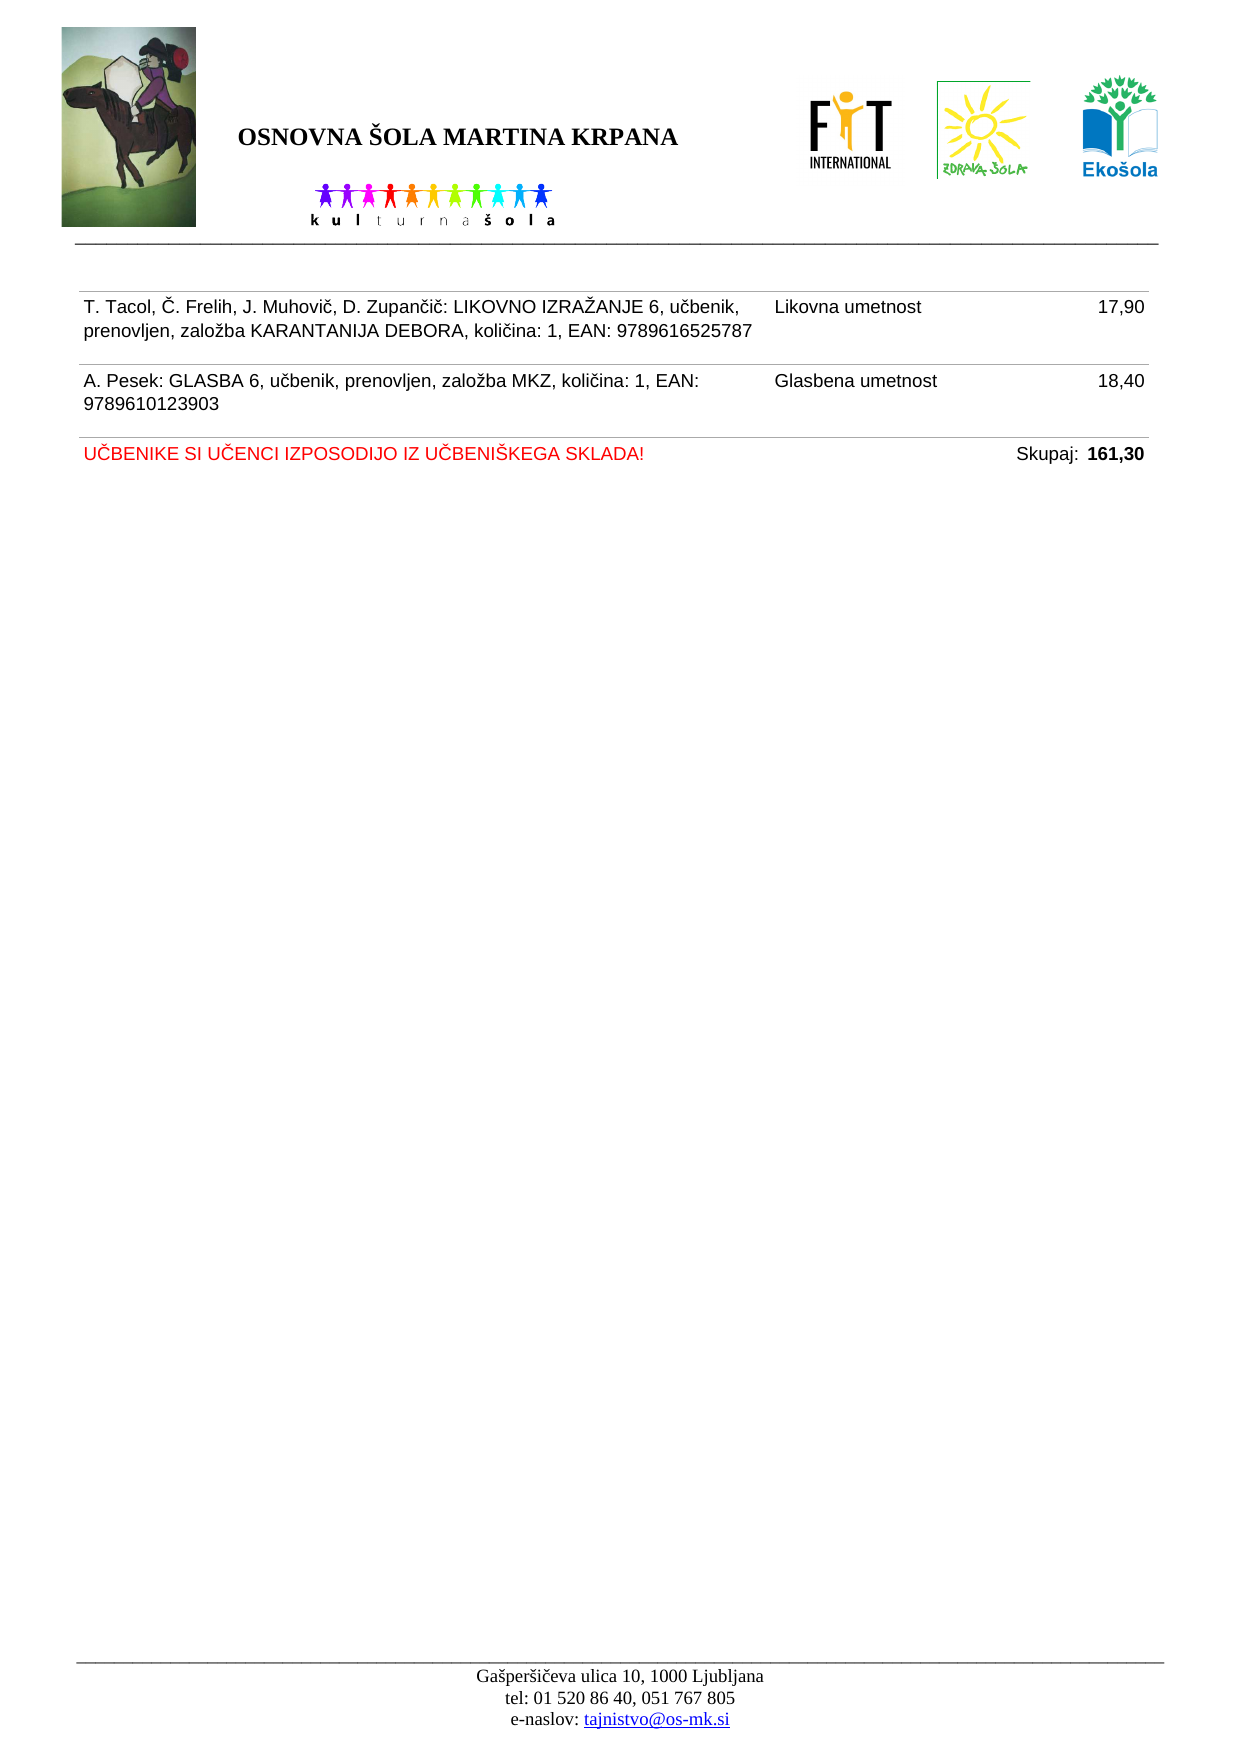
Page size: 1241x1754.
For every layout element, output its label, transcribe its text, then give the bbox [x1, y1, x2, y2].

picture [303, 175, 561, 232]
table_cell 17,90 [1083, 292, 1149, 364]
table_cell 161,30 [1083, 438, 1149, 486]
picture [795, 75, 905, 185]
table_cell Skupaj: [770, 438, 1083, 486]
table_cell Glasbena umetnost [770, 365, 1083, 437]
table_cell A. Pesek: GLASBA 6, učbenik, prenovljen, založba MKZ, količina: 1, EAN: 9789610123903 [79, 365, 770, 437]
table_cell 18,40 [1083, 365, 1149, 437]
picture [1062, 64, 1175, 189]
table_cell Likovna umetnost [770, 292, 1083, 364]
picture [61, 27, 196, 227]
picture [936, 81, 1031, 179]
table_cell T. Tacol, Č. Frelih, J. Muhovič, D. Zupančič: LIKOVNO IZRAŽANJE 6, učbenik, prenovljen, založba KARANTANIJA DEBORA, količina: 1, EAN: 9789616525787 [79, 292, 770, 364]
table_cell UČBENIKE SI UČENCI IZPOSODIJO IZ UČBENIŠKEGA SKLADA! [79, 438, 770, 486]
